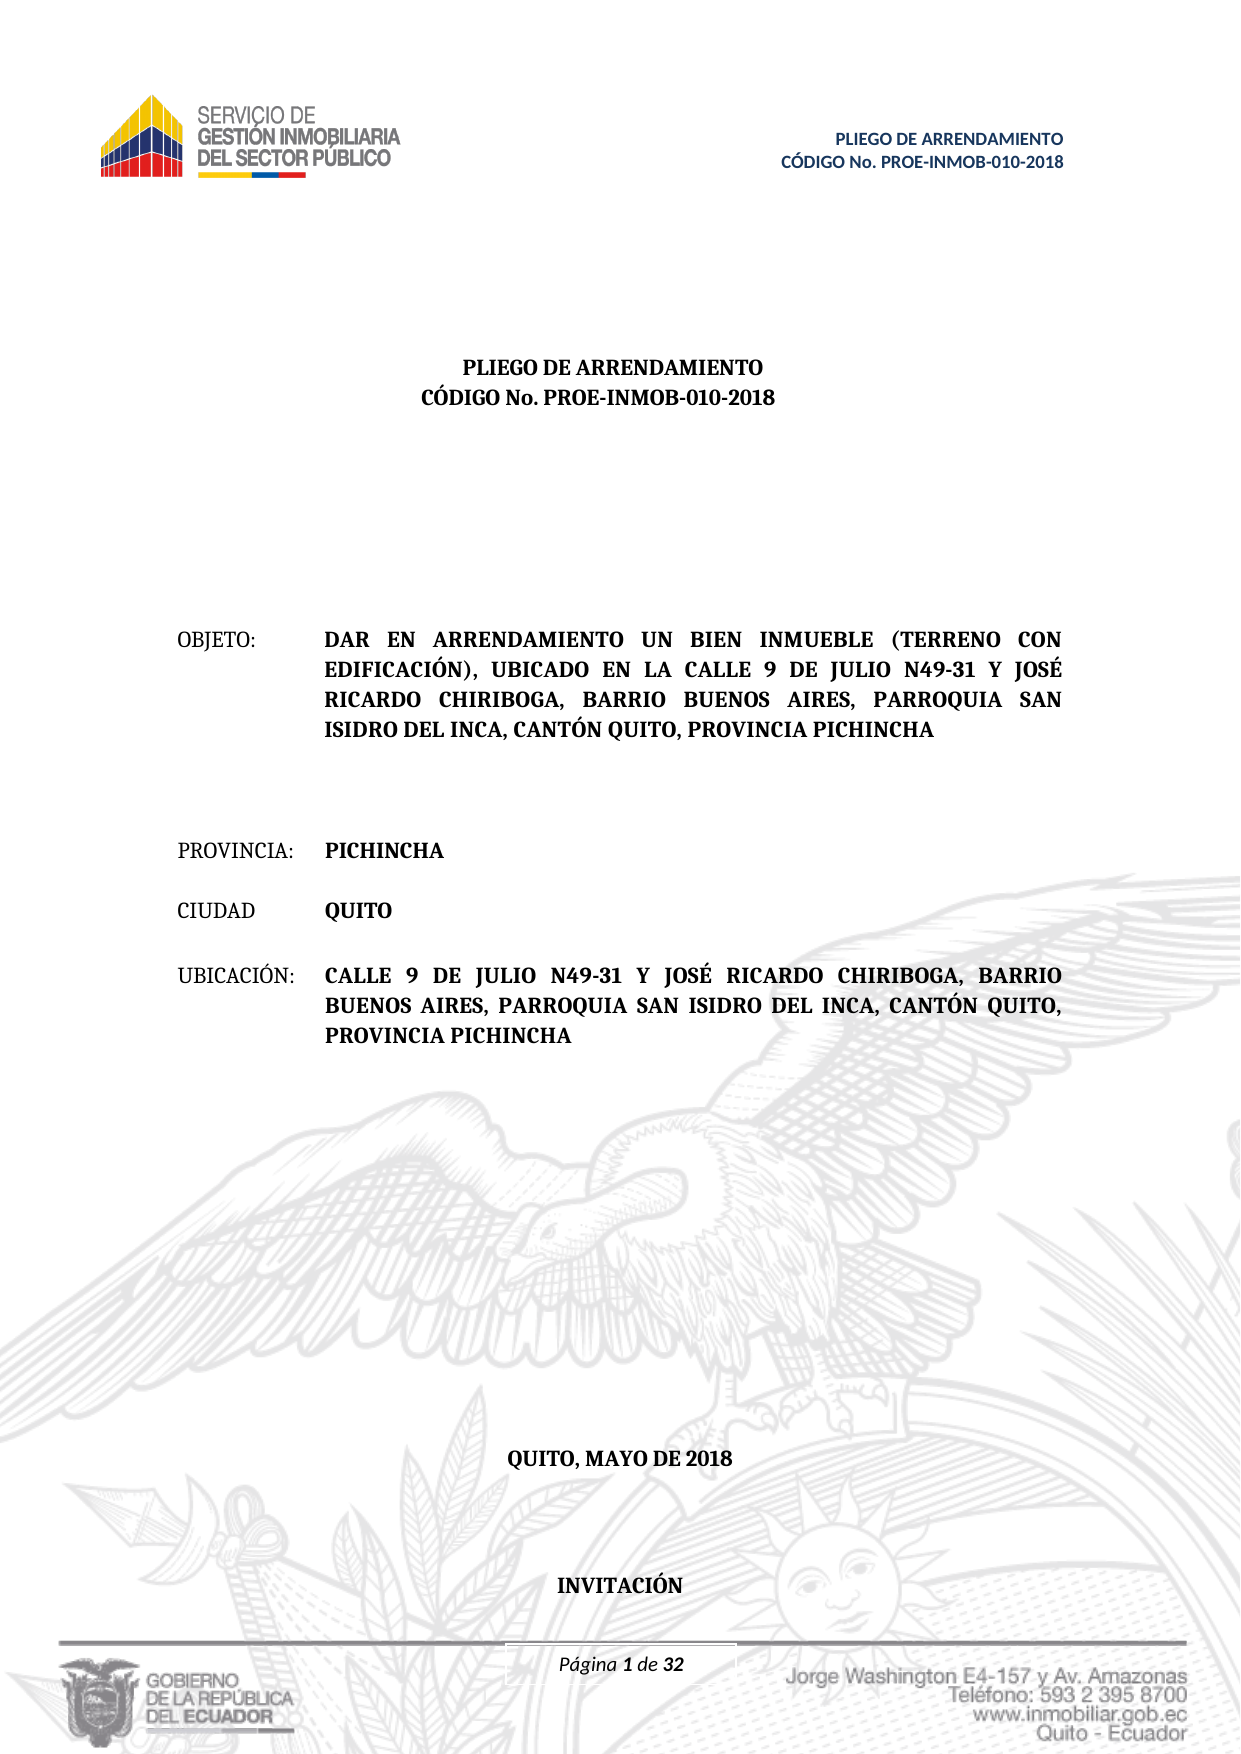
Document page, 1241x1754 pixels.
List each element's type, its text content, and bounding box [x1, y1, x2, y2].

text QUITO, MAYO DE 2018 [177, 1446, 1063, 1508]
picture [82, 81, 419, 192]
text PROVINCIA: PICHINCHA [177, 838, 1063, 864]
text OBJETO: DAR EN ARRENDAMIENTO UN BIEN INMUEBLE (TERRENO CON EDIFICACIÓN), UBICADO EN LA CALLE 9 DE JULIO N49-31 Y JOSÉ RICARDO CHIRIBOGA, BARRIO BUENOS AIRES, PARROQUIA SAN ISIDRO DEL INCA, CANTÓN QUITO, PROVINCIA PICHINCHA [177, 626, 1063, 743]
text CÓDIGO No. PROE-INMOB-010-2018 [207, 385, 989, 411]
picture [0, 825, 1241, 1754]
text INVITACIÓN [177, 1572, 1063, 1599]
text PLIEGO DE ARRENDAMIENTO [236, 354, 989, 381]
text CIUDAD QUITO [177, 898, 1063, 925]
text UBICACIÓN: CALLE 9 DE JULIO N49-31 Y JOSÉ RICARDO CHIRIBOGA, BARRIO BUENOS AIRES, PARROQUIA SAN ISIDRO DEL INCA, CANTÓN QUITO, PROVINCIA PICHINCHA [177, 963, 1063, 1050]
